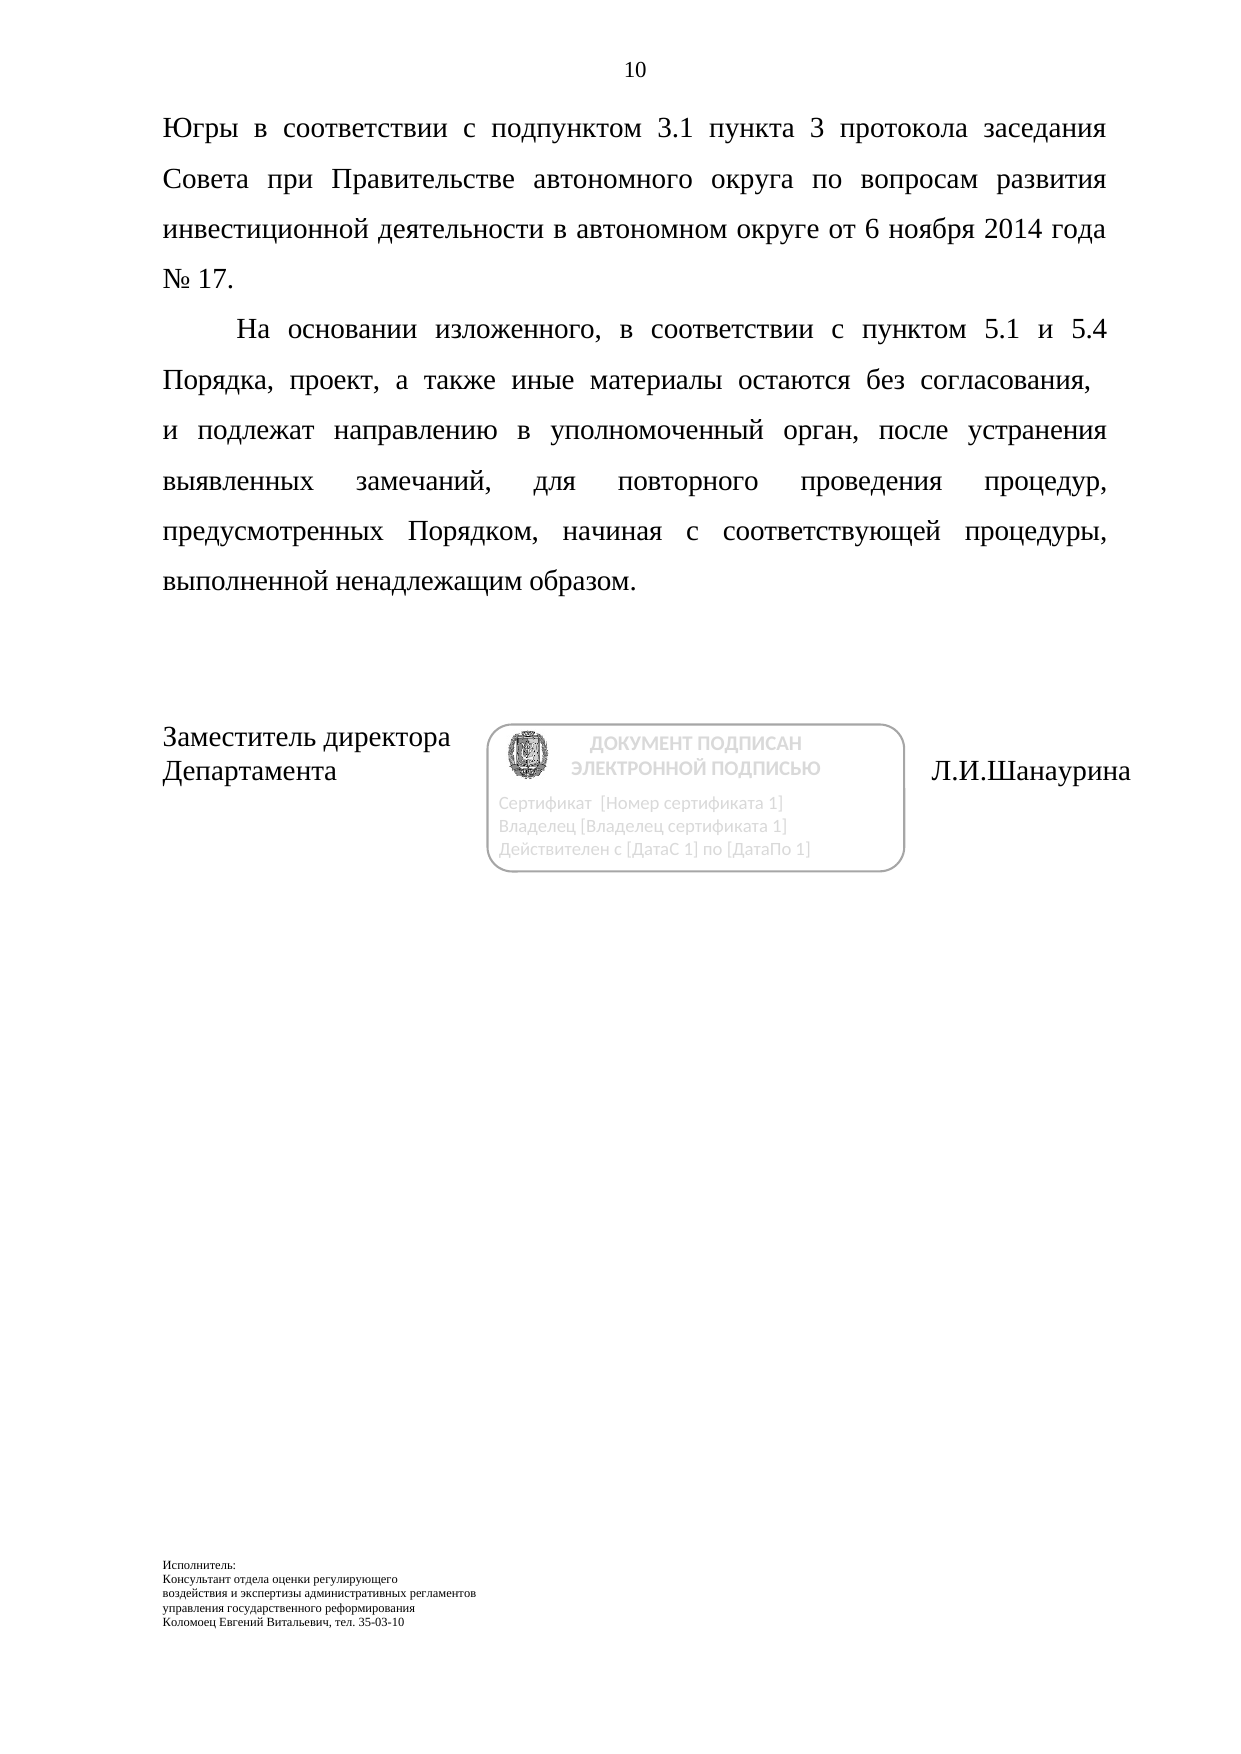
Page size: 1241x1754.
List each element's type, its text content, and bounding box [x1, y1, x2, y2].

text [162, 110, 1107, 295]
table_header ДОКУМЕНТ ПОДПИСАН ЭЛЕКТРОННОЙ ПОДПИСЬЮ Сертификат [Номер сертификата 1] Владелец [Владелец сертификата 1] Действителен с [ДатаС 1] по [ДатаПо 1] [493, 726, 899, 870]
text Исполнитель: [162, 1557, 1107, 1572]
text Коломоец Евгений Витальевич, тел. 35-03-10 [162, 1615, 1107, 1629]
text управления государственного реформирования [162, 1601, 1107, 1615]
table_header Л.И.Шанаурина [899, 720, 1137, 870]
text Консультант отдела оценки регулирующего [162, 1572, 1107, 1586]
table_header Заместитель директора Департамента [156, 720, 492, 870]
picture [506, 729, 549, 780]
text воздействия и экспертизы административных регламентов [162, 1586, 1107, 1601]
text На основании изложенного, в соответствии с пунктом 5.1 и 5.4 Порядка, проект, а также иные материалы остаются без согласования, и подлежат направлению в уполномоченный орган, после устранения выявленных замечаний, для повторного проведения процедур, предусмотренных Порядком, начиная с соответствующей процедуры, выполненной ненадлежащим образом. [162, 312, 1107, 597]
